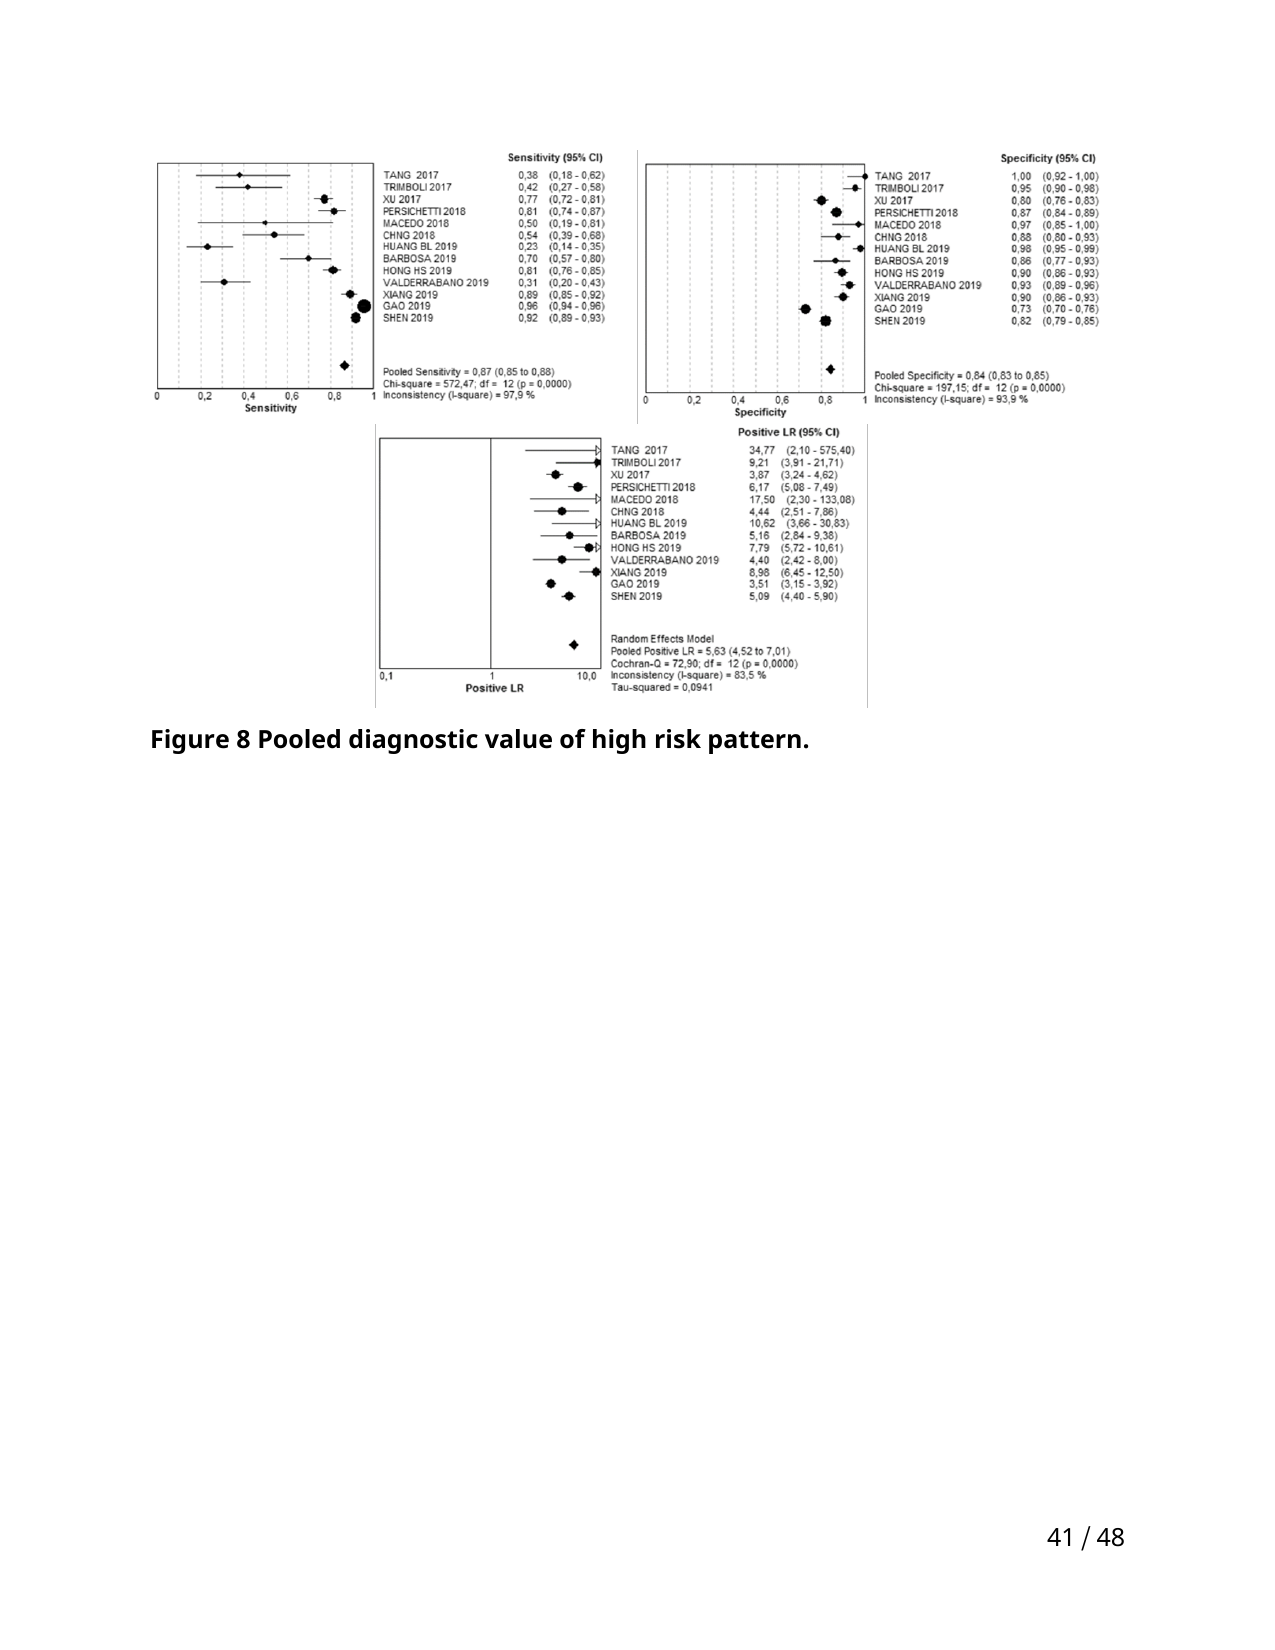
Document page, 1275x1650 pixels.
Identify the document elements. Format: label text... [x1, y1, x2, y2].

text Figure 8 Pooled diagnostic value of high risk pattern. [150, 722, 1125, 756]
picture [150, 150, 1112, 708]
